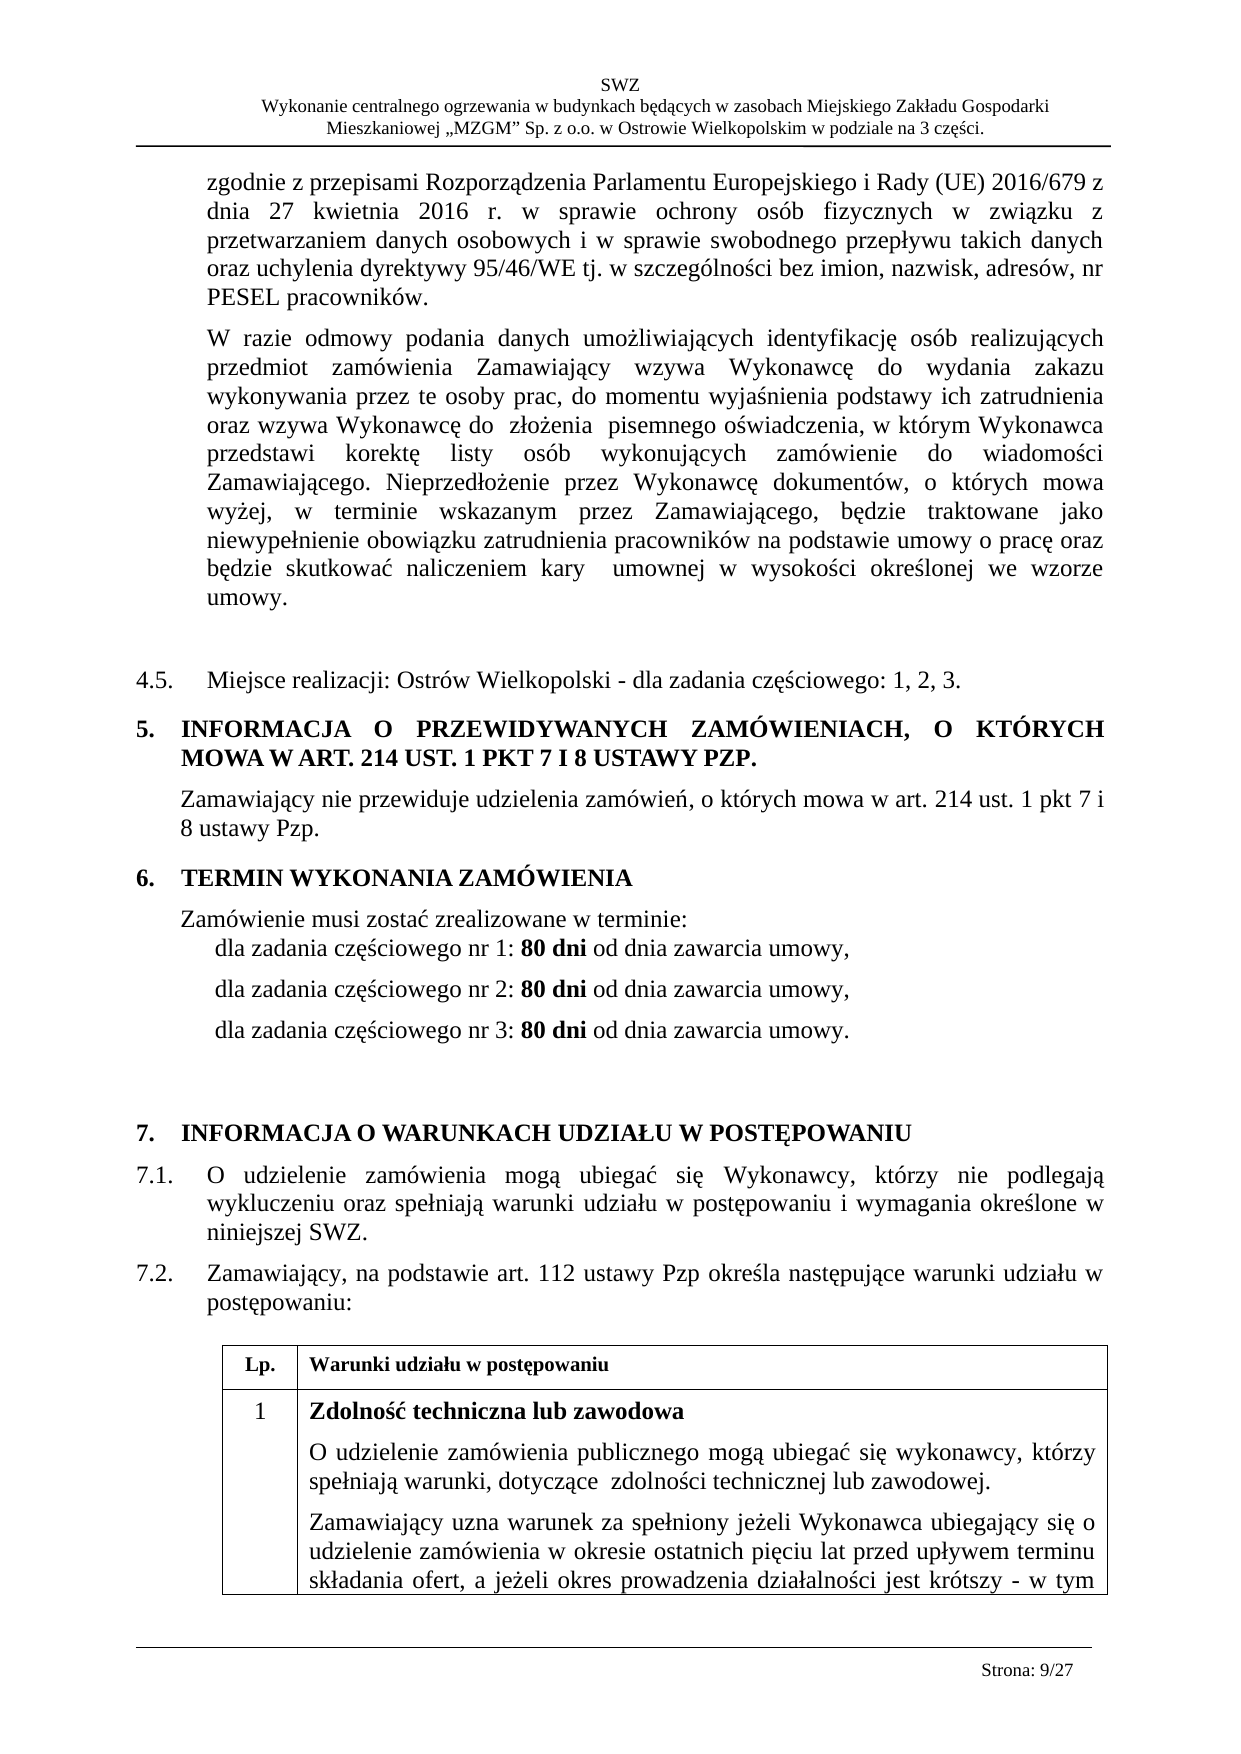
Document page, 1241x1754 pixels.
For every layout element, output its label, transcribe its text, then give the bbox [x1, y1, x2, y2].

subtitle Informacja o warunkach udziału w postępowaniu [136, 1118, 1104, 1147]
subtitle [207, 167, 1104, 311]
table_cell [298, 1390, 1107, 1593]
subtitle Miejsce realizacji: Ostrów Wielkopolski - dla zadania częściowego: 1, 2, 3. [136, 665, 1104, 693]
table_cell dla zadania częściowego nr 3: 80 dni od dnia zawarcia umowy. [203, 1015, 1103, 1056]
subtitle Zamówienie musi zostać zrealizowane w terminie: [180, 904, 1104, 933]
table_header Warunki udziału w postępowaniu [298, 1346, 1107, 1389]
subtitle Zamawiający, na podstawie art. 112 ustawy Pzp określa następujące warunki udziału w postępowaniu: [136, 1258, 1104, 1316]
table_header dla zadania częściowego nr 1: 80 dni od dnia zawarcia umowy, [203, 933, 1103, 974]
subtitle Termin wykonania zamówienia [136, 863, 1104, 891]
subtitle Zamawiający nie przewiduje udzielenia zamówień, o których mowa w art. 214 ust. 1 pkt 7 i 8 ustawy Pzp. [180, 784, 1104, 842]
subtitle Informacja o przewidywanych zamówieniach, o których mowa w art. 214 ust. 1 pkt 7 i 8 USTAWY PZP. [136, 714, 1104, 772]
table_header Lp. [223, 1346, 297, 1389]
subtitle O udzielenie zamówienia mogą ubiegać się Wykonawcy, którzy nie podlegają wykluczeniu oraz spełniają warunki udziału w postępowaniu i wymagania określone w niniejszej SWZ. [136, 1160, 1104, 1246]
table_cell dla zadania częściowego nr 2: 80 dni od dnia zawarcia umowy, [203, 974, 1103, 1015]
table_cell 1 [223, 1390, 297, 1593]
subtitle W razie odmowy podania danych umożliwiających identyfikację osób realizujących przedmiot zamówienia Zamawiający wzywa Wykonawcę do wydania zakazu wykonywania przez te osoby prac, do momentu wyjaśnienia podstawy ich zatrudnienia oraz wzywa Wykonawcę do złożenia pisemnego oświadczenia, w którym Wykonawca przedstawi korektę listy osób wykonujących zamówienie do wiadomości Zamawiającego. Nieprzedłożenie przez Wykonawcę dokumentów, o których mowa wyżej, w terminie wskazanym przez Zamawiającego, będzie traktowane jako niewypełnienie obowiązku zatrudnienia pracowników na podstawie umowy o pracę oraz będzie skutkować naliczeniem kary umownej w wysokości określonej we wzorze umowy. [207, 323, 1104, 611]
